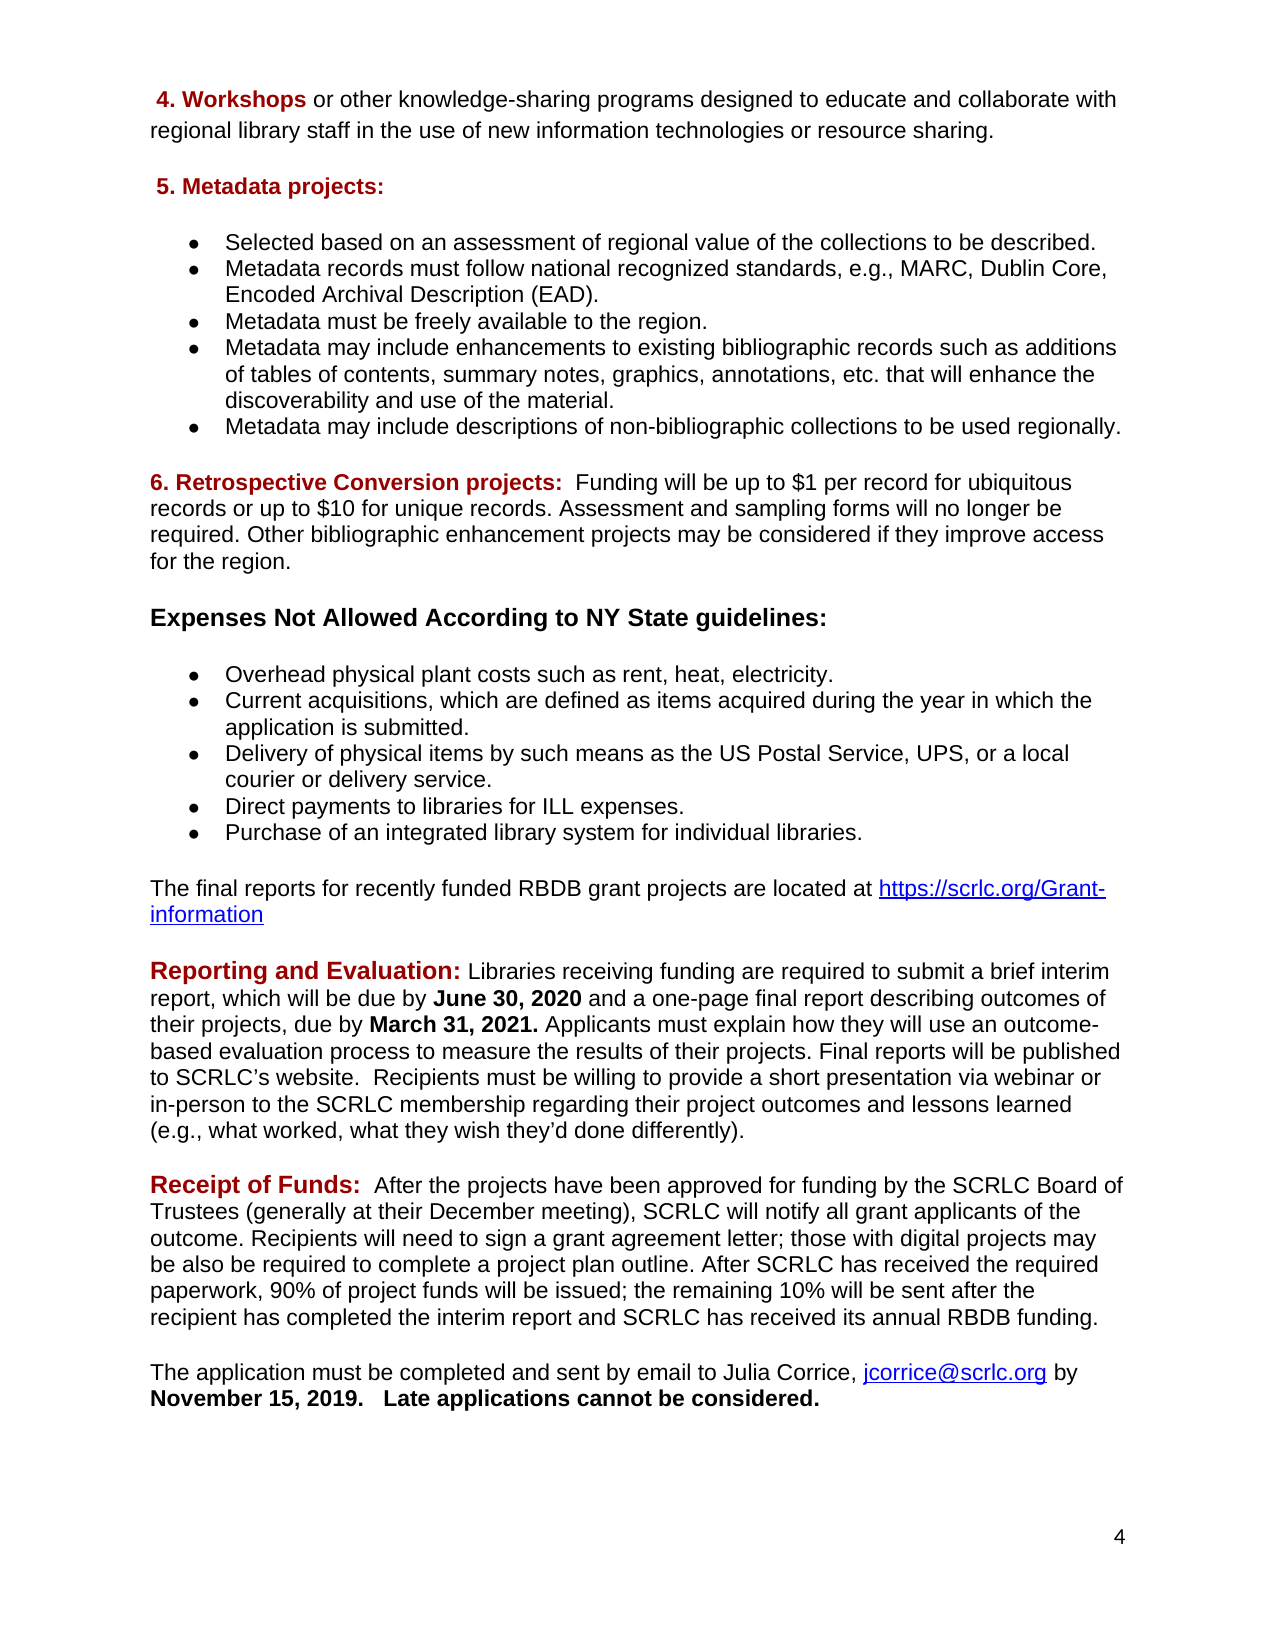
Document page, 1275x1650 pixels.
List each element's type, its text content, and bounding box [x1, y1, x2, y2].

list Metadata may include descriptions of non-bibliographic collections to be used regionally. [187, 413, 1125, 439]
text 5. Metadata projects: [150, 173, 1125, 199]
list Purchase of an integrated library system for individual libraries. [187, 819, 1125, 845]
text 4. Workshops or other knowledge-sharing programs designed to educate and collaborate with regional library staff in the use of new information technologies or resource sharing. [150, 86, 1125, 143]
list Selected based on an assessment of regional value of the collections to be described. [187, 229, 1125, 255]
list Metadata records must follow national recognized standards, e.g., MARC, Dublin Core, Encoded Archival Description (EAD). [187, 255, 1125, 308]
text 6. Retrospective Conversion projects: Funding will be up to $1 per record for ubiquitous records or up to $10 for unique records. Assessment and sampling forms will no longer be required. Other bibliographic enhancement projects may be considered if they improve access for the region. Expenses Not Allowed According to NY State guidelines: [150, 469, 1125, 632]
list Direct payments to libraries for ILL expenses. [187, 793, 1125, 819]
text Receipt of Funds: After the projects have been approved for funding by the SCRLC Board of Trustees (generally at their December meeting), SCRLC will notify all grant applicants of the outcome. Recipients will need to sign a grant agreement letter; those with digital projects may be also be required to complete a project plan outline. After SCRLC has received the required paperwork, 90% of project funds will be issued; the remaining 10% will be sent after the recipient has completed the interim report and SCRLC has received its annual RBDB funding. [150, 1169, 1125, 1330]
text The final reports for recently funded RBDB grant projects are located at https://scrlc.org/Grant-information [150, 874, 1125, 927]
list Metadata must be freely available to the region. [187, 308, 1125, 334]
list Overhead physical plant costs such as rent, heat, electricity. [187, 661, 1125, 687]
text The application must be completed and sent by email to Julia Corrice, jcorrice@scrlc.org by November 15, 2019. Late applications cannot be considered. [150, 1330, 1125, 1412]
text Reporting and Evaluation: Libraries receiving funding are required to submit a brief interim report, which will be due by June 30, 2020 and a one-page final report describing outcomes of their projects, due by March 31, 2021. Applicants must explain how they will use an outcome-based evaluation process to measure the results of their projects. Final reports will be published to SCRLC’s website. Recipients must be willing to provide a short presentation via webinar or in-person to the SCRLC membership regarding their project outcomes and lessons learned (e.g., what worked, what they wish they’d done differently). [150, 956, 1125, 1143]
list Delivery of physical items by such means as the US Postal Service, UPS, or a local courier or delivery service. [187, 740, 1125, 793]
list Metadata may include enhancements to existing bibliographic records such as additions of tables of contents, summary notes, graphics, annotations, etc. that will enhance the discoverability and use of the material. [187, 334, 1125, 413]
list Current acquisitions, which are defined as items acquired during the year in which the application is submitted. [187, 687, 1125, 740]
